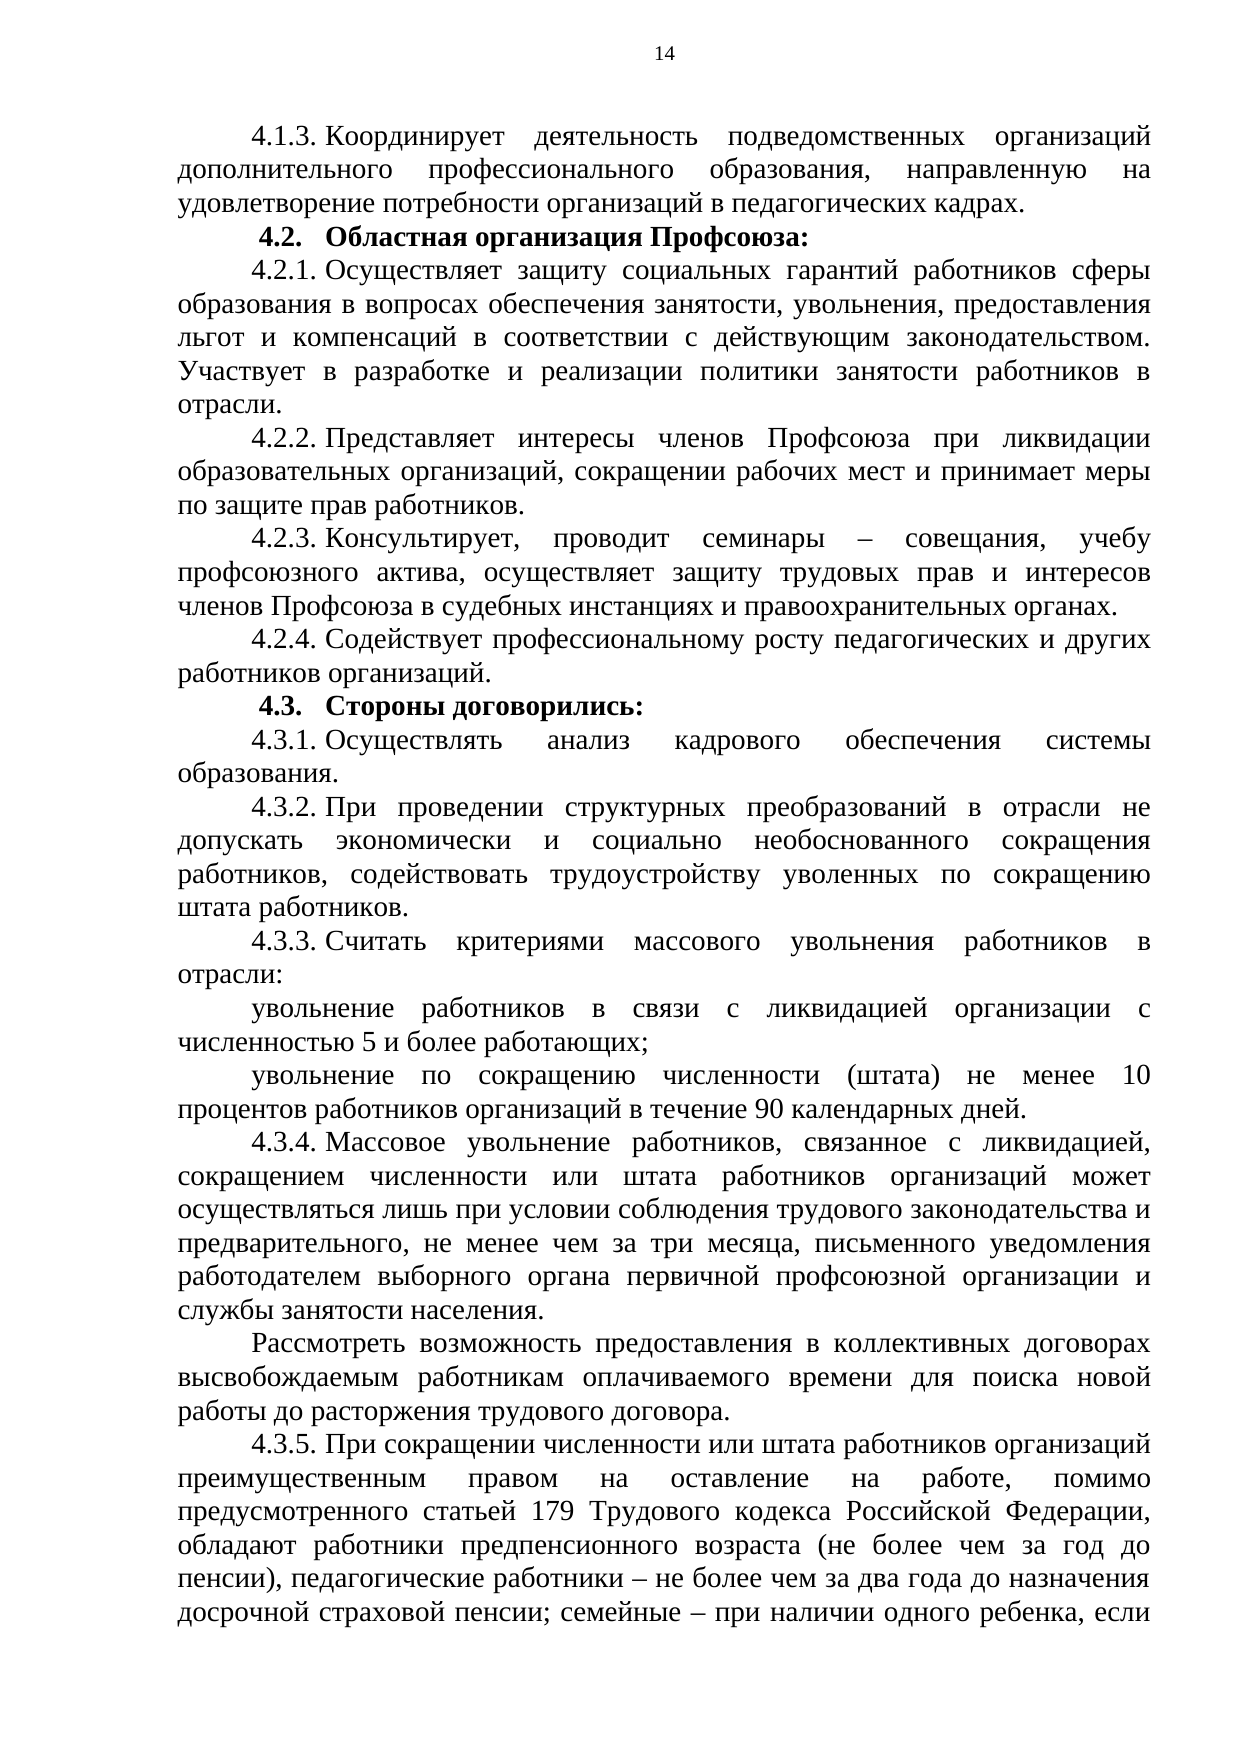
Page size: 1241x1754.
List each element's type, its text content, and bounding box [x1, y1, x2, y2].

list Стороны договорились: [258, 688, 1152, 722]
list Представляет интересы членов Профсоюза при ликвидации образовательных организаций, сокращении рабочих мест и принимает меры по защите прав работников. [177, 420, 1152, 521]
list Считать критериями массового увольнения работников в отрасли: [177, 923, 1152, 990]
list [177, 1426, 1152, 1627]
list Содействует профессиональному росту педагогических и других работников организаций. [177, 621, 1152, 688]
list увольнение по сокращению численности (штата) не менее 10 процентов работников организаций в течение 90 календарных дней. [177, 1057, 1152, 1124]
text Рассмотреть возможность предоставления в коллективных договорах высвобождаемым работникам оплачиваемого времени для поиска новой работы до расторжения трудового договора. [177, 1326, 1152, 1426]
list Осуществляет защиту социальных гарантий работников сферы образования в вопросах обеспечения занятости, увольнения, предоставления льгот и компенсаций в соответствии с действующим законодательством. Участвует в разработке и реализации политики занятости работников в отрасли. [177, 252, 1152, 420]
list Массовое увольнение работников, связанное с ликвидацией, сокращением численности или штата работников организаций может осуществляться лишь при условии соблюдения трудового законодательства и предварительного, не менее чем за три месяца, письменного уведомления работодателем выборного органа первичной профсоюзной организации и службы занятости населения. [177, 1124, 1152, 1326]
list Координирует деятельность подведомственных организаций дополнительного профессионального образования, направленную на удовлетворение потребности организаций в педагогических кадрах. [177, 118, 1152, 219]
list Консультирует, проводит семинары – совещания, учебу профсоюзного актива, осуществляет защиту трудовых прав и интересов членов Профсоюза в судебных инстанциях и правоохранительных органах. [177, 521, 1152, 621]
list увольнение работников в связи с ликвидацией организации с численностью 5 и более работающих; [177, 990, 1152, 1057]
list Областная организация Профсоюза: [258, 219, 1152, 252]
list Осуществлять анализ кадрового обеспечения системы образования. [177, 722, 1152, 789]
list При проведении структурных преобразований в отрасли не допускать экономически и социально необоснованного сокращения работников, содействовать трудоустройству уволенных по сокращению штата работников. [177, 789, 1152, 923]
